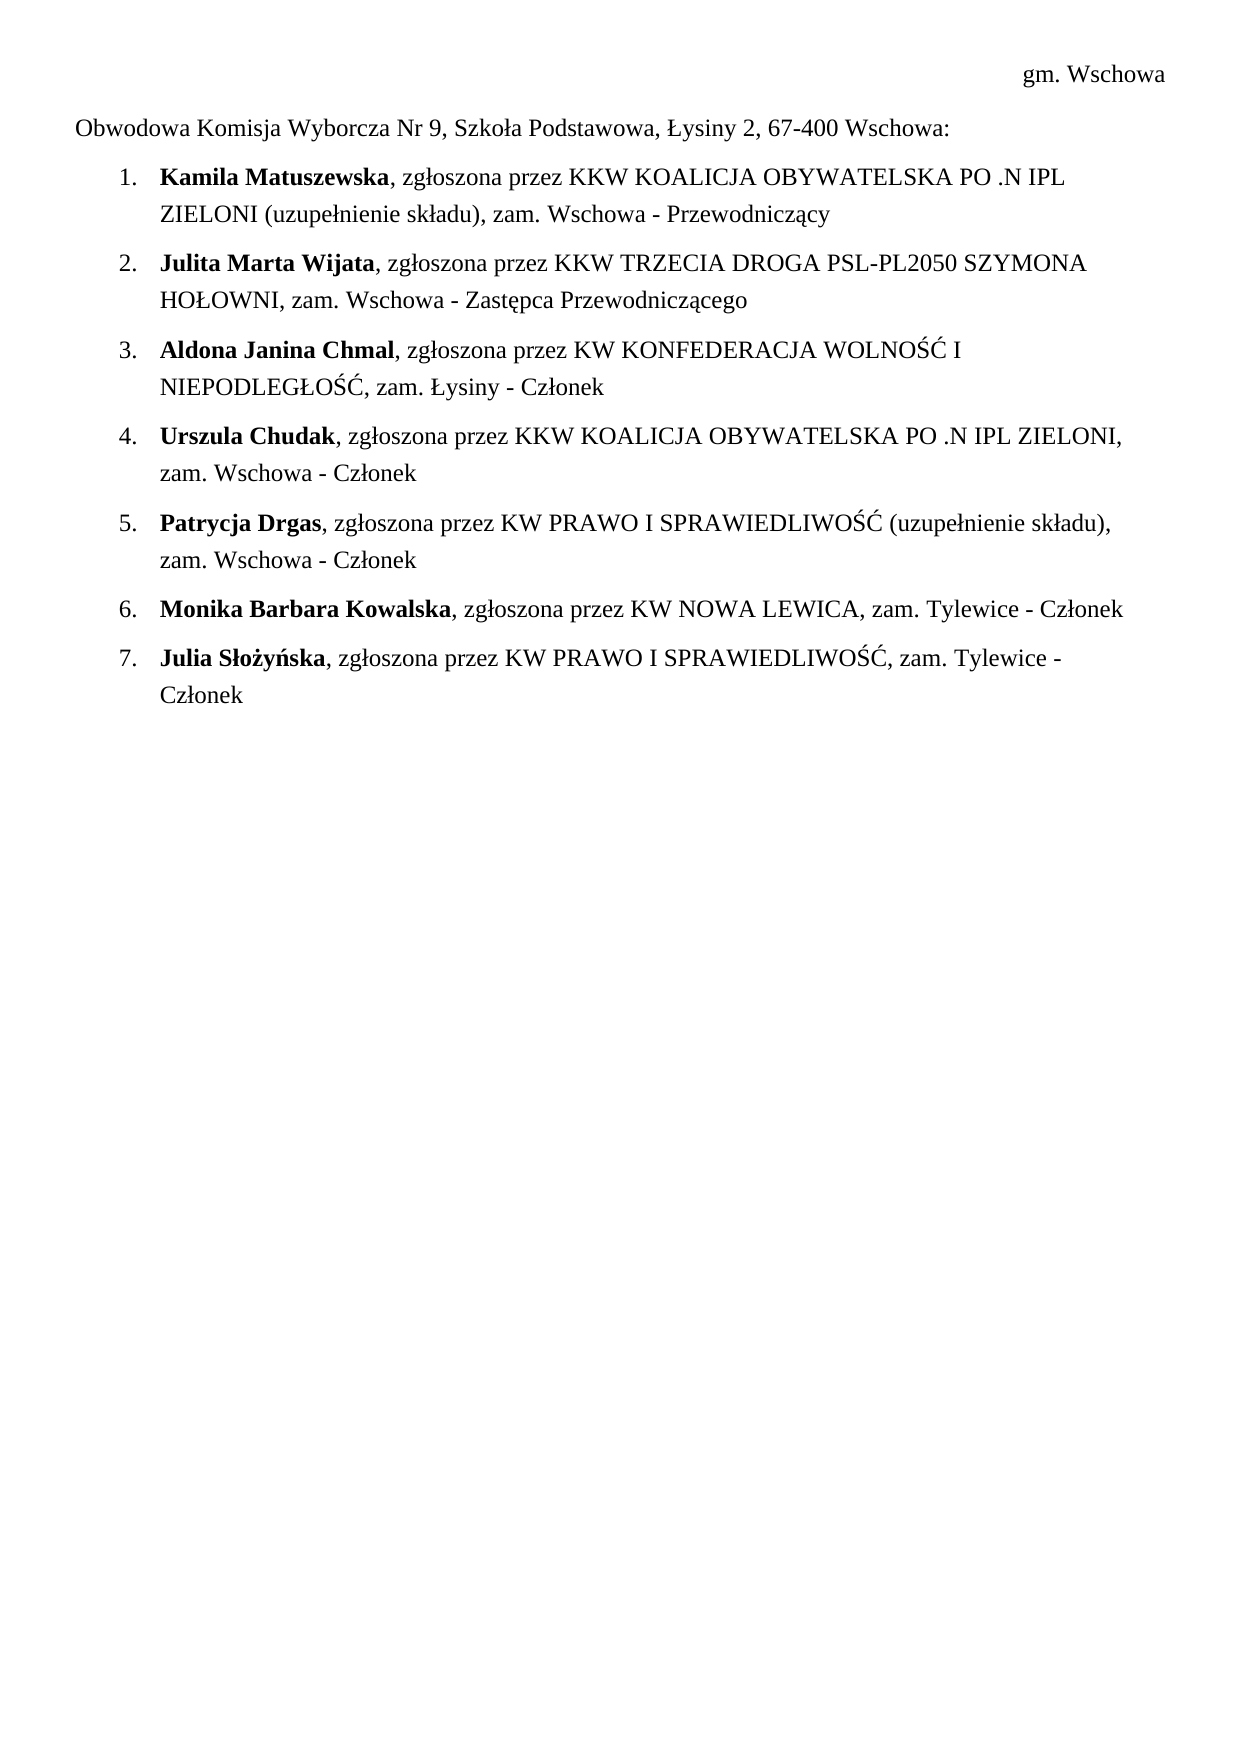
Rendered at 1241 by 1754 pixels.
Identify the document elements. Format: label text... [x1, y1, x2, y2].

table_cell Patrycja Drgas, zgłoszona przez KW PRAWO I SPRAWIEDLIWOŚĆ (uzupełnienie składu), zam. Wschowa - Członek [148, 502, 1138, 588]
table_cell 2. [75, 243, 148, 329]
table_cell Urszula Chudak, zgłoszona przez KKW KOALICJA OBYWATELSKA PO .N IPL ZIELONI, zam. Wschowa - Członek [148, 415, 1138, 502]
table_cell 4. [75, 415, 148, 502]
table_header 1. [75, 156, 148, 242]
table_cell Aldona Janina Chmal, zgłoszona przez KW KONFEDERACJA WOLNOŚĆ I NIEPODLEGŁOŚĆ, zam. Łysiny - Członek [148, 329, 1138, 415]
table_cell 6. [75, 588, 148, 637]
table_header Kamila Matuszewska, zgłoszona przez KKW KOALICJA OBYWATELSKA PO .N IPL ZIELONI (uzupełnienie składu), zam. Wschowa - Przewodniczący [148, 156, 1138, 242]
table_cell Julita Marta Wijata, zgłoszona przez KKW TRZECIA DROGA PSL-PL2050 SZYMONA HOŁOWNI, zam. Wschowa - Zastępca Przewodniczącego [148, 243, 1138, 329]
table_cell 3. [75, 329, 148, 415]
table_cell 7. [75, 638, 148, 724]
text Obwodowa Komisja Wyborcza Nr 9, Szkoła Podstawowa, Łysiny 2, 67-400 Wschowa: [75, 113, 1165, 142]
text gm. Wschowa [75, 59, 1165, 88]
table_cell Monika Barbara Kowalska, zgłoszona przez KW NOWA LEWICA, zam. Tylewice - Członek [148, 588, 1138, 637]
table_cell 5. [75, 502, 148, 588]
table_cell Julia Słożyńska, zgłoszona przez KW PRAWO I SPRAWIEDLIWOŚĆ, zam. Tylewice - Członek [148, 638, 1138, 724]
